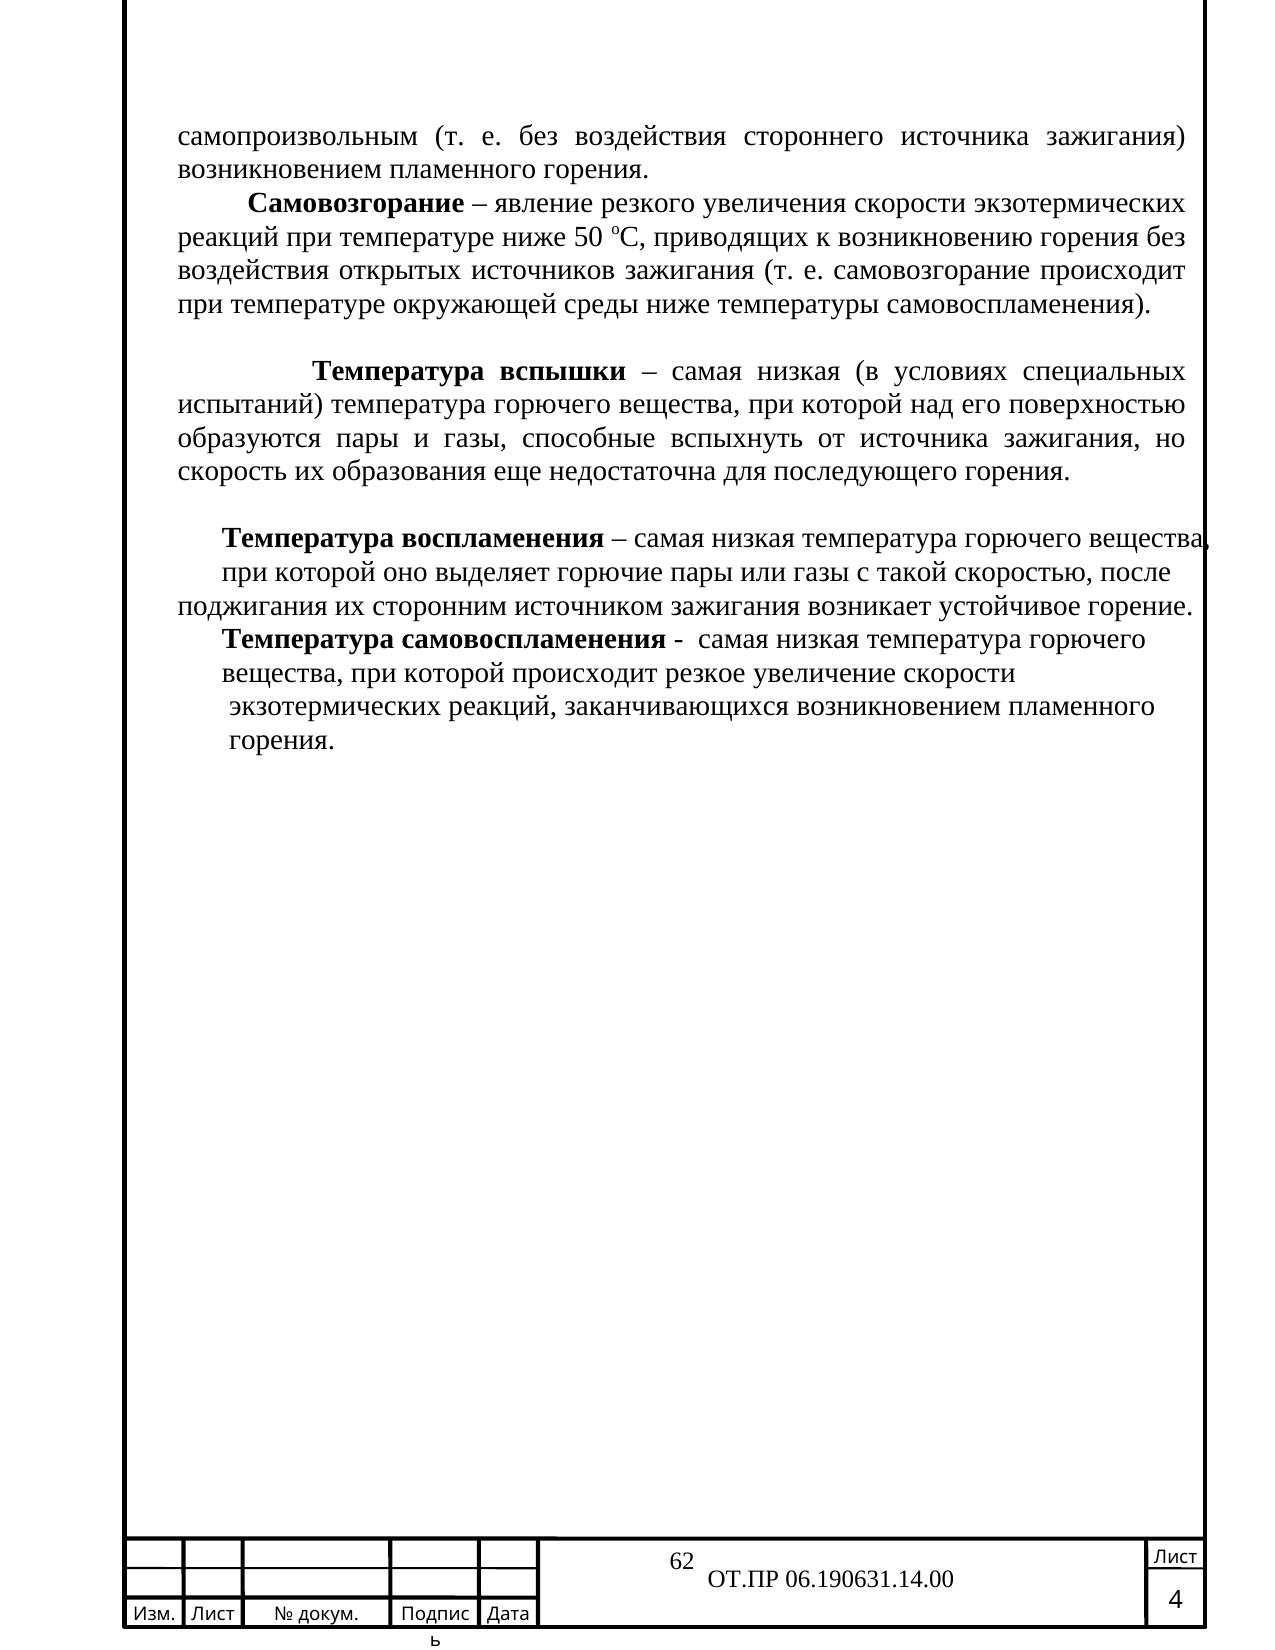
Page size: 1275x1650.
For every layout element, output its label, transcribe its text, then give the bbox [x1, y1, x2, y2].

text Температура самовоспламенения - самая низкая температура горючего [177, 621, 1275, 655]
text Температура воспламенения – самая низкая температура горючего вещества, [177, 521, 1275, 554]
text экзотермических реакций, заканчивающихся возникновением пламенного [177, 688, 1275, 722]
text горения. [177, 722, 1275, 755]
text вещества, при которой происходит резкое увеличение скорости [177, 655, 1275, 688]
text Самовозгорание – явление резкого увеличения скорости экзотермических реакций при температуре ниже 50 оС, приводящих к возникновению горения без воздействия открытых источников зажигания (т. е. самовозгорание происходит при температуре окружающей среды ниже температуры самовоспламенения). [177, 185, 1186, 319]
text при которой оно выделяет горючие пары или газы с такой скоростью, после поджигания их сторонним источником зажигания возникает устойчивое горение. [177, 554, 1275, 621]
text Температура вспышки – самая низкая (в условиях специальных испытаний) температура горючего вещества, при которой над его поверхностью образуются пары и газы, способные вспыхнуть от источника зажигания, но скорость их образования еще недостаточна для последующего горения. [177, 353, 1186, 487]
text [177, 118, 1186, 185]
